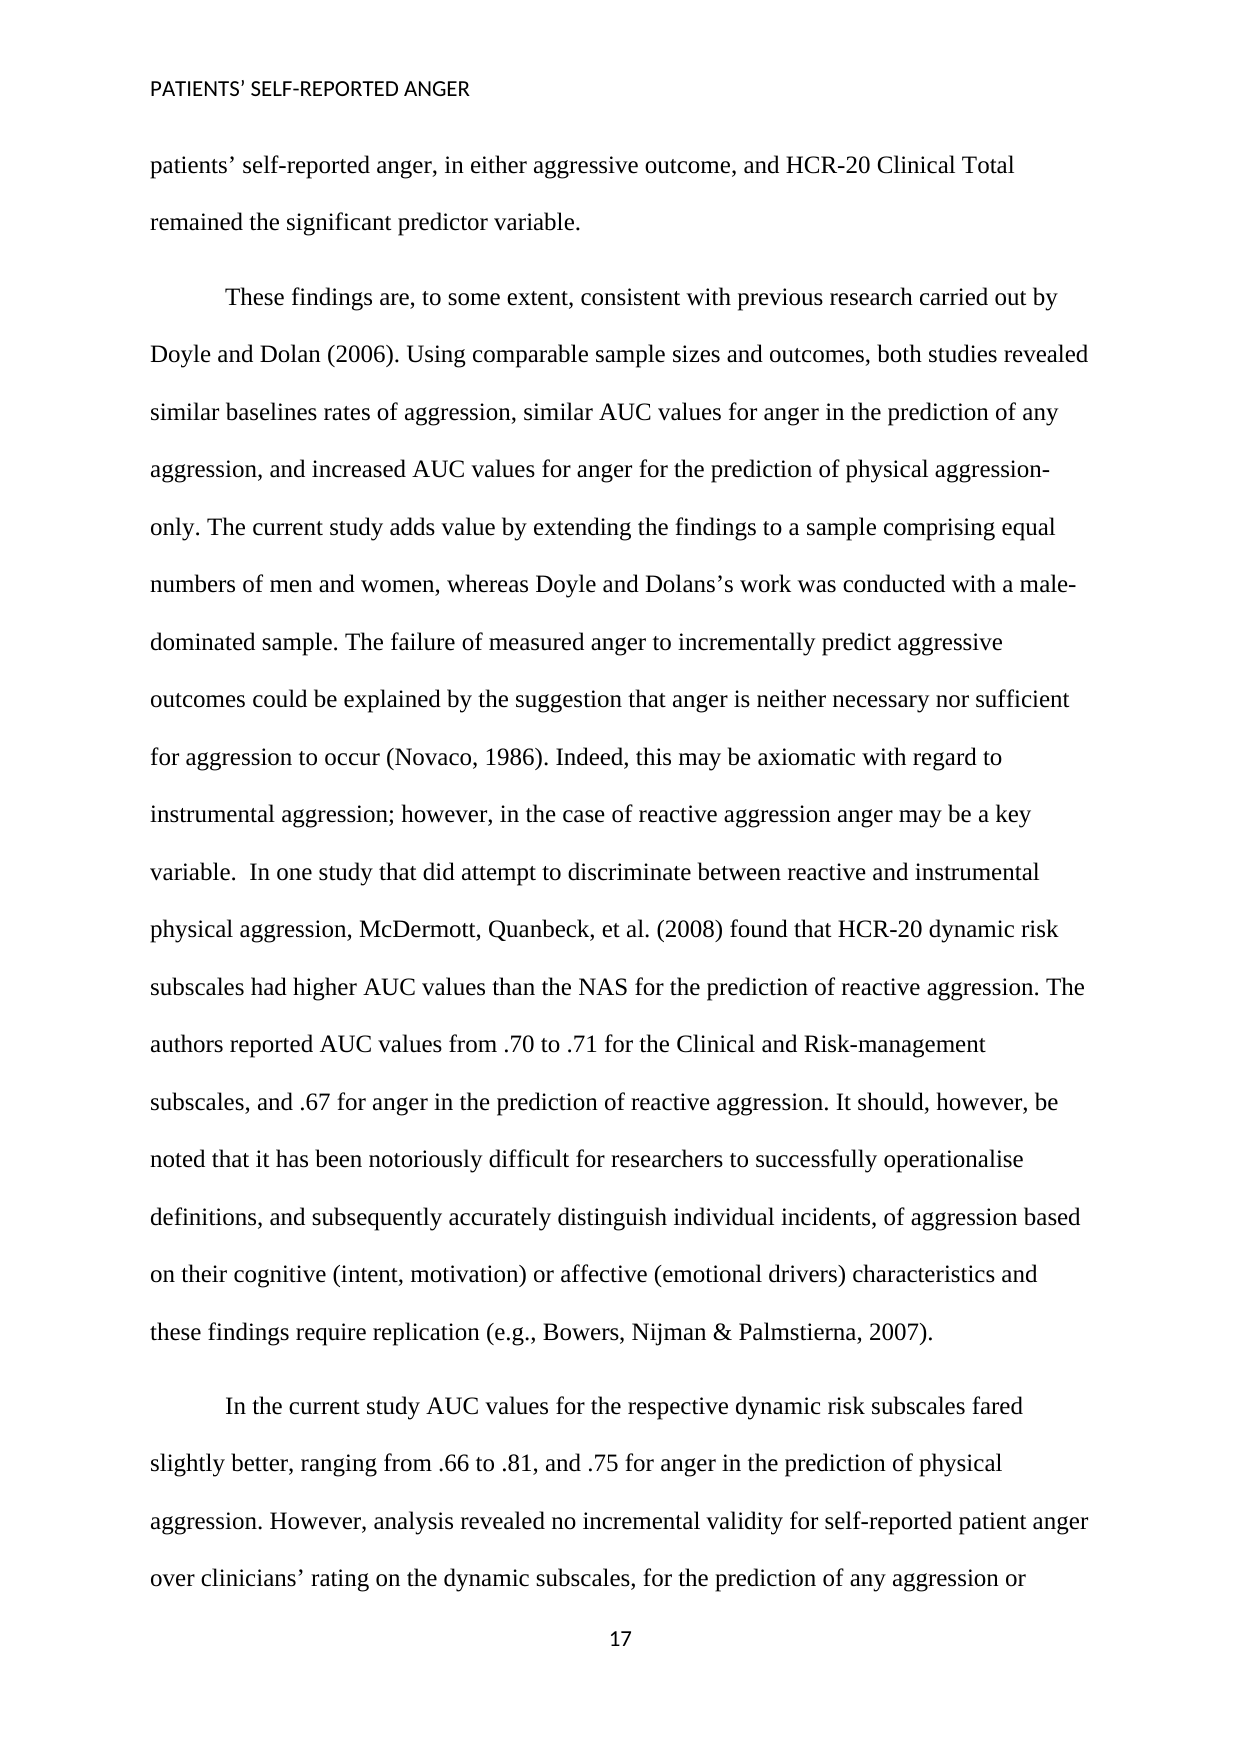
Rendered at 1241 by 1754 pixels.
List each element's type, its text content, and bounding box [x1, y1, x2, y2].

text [150, 1391, 1090, 1592]
text These findings are, to some extent, consistent with previous research carried out by Doyle and Dolan (2006). Using comparable sample sizes and outcomes, both studies revealed similar baselines rates of aggression, similar AUC values for anger in the prediction of any aggression, and increased AUC values for anger for the prediction of physical aggression-only. The current study adds value by extending the findings to a sample comprising equal numbers of men and women, whereas Doyle and Dolans’s work was conducted with a male-dominated sample. The failure of measured anger to incrementally predict aggressive outcomes could be explained by the suggestion that anger is neither necessary nor sufficient for aggression to occur (Novaco, 1986). Indeed, this may be axiomatic with regard to instrumental aggression; however, in the case of reactive aggression anger may be a key variable. In one study that did attempt to discriminate between reactive and instrumental physical aggression, McDermott, Quanbeck, et al. (2008) found that HCR-20 dynamic risk subscales had higher AUC values than the NAS for the prediction of reactive aggression. The authors reported AUC values from .70 to .71 for the Clinical and Risk-management subscales, and .67 for anger in the prediction of reactive aggression. It should, however, be noted that it has been notoriously difficult for researchers to successfully operationalise definitions, and subsequently accurately distinguish individual incidents, of aggression based on their cognitive (intent, motivation) or affective (emotional drivers) characteristics and these findings require replication (e.g., Bowers, Nijman & Palmstierna, 2007). [150, 282, 1090, 1345]
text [150, 150, 1090, 236]
